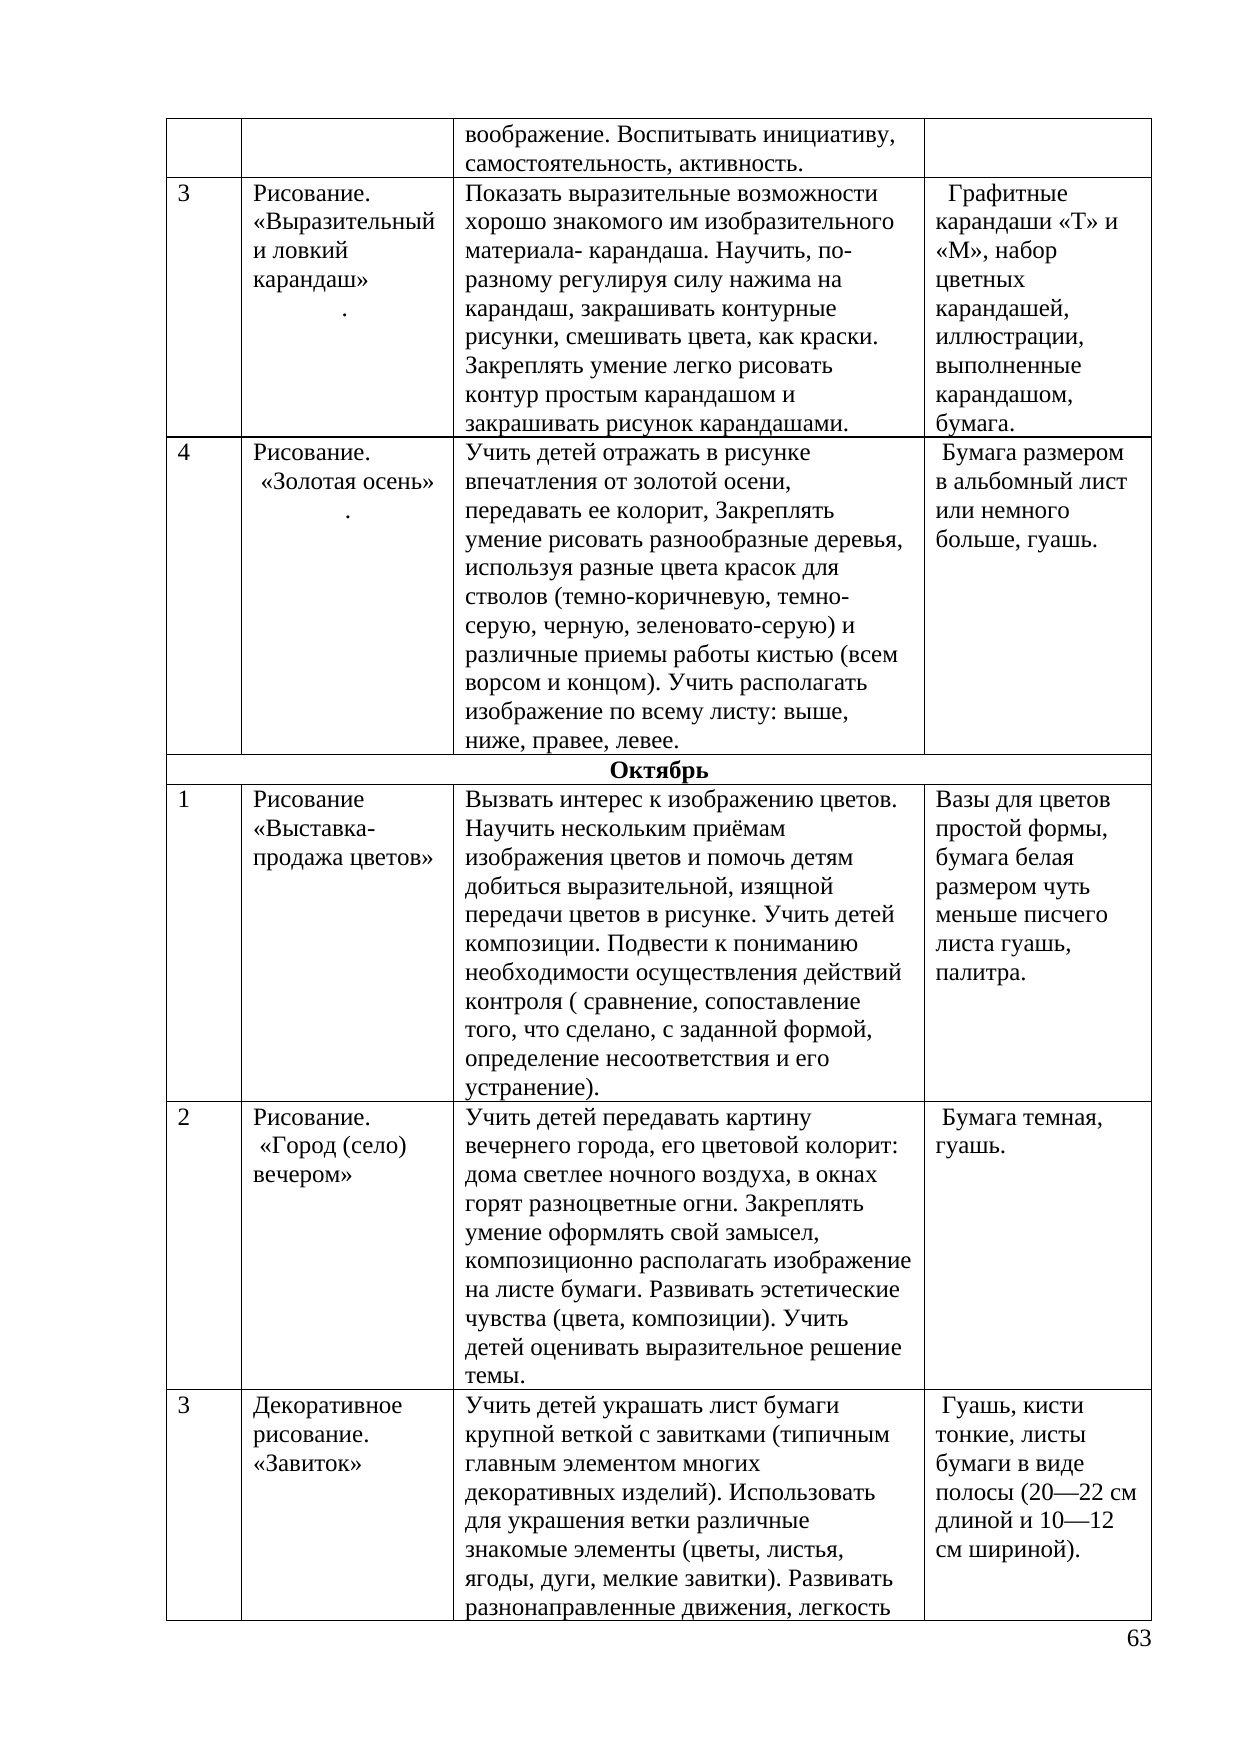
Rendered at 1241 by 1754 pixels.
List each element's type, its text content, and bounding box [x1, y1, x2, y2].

table_cell Вызвать интерес к изображению цветов. Научить нескольким приёмам изображения цветов и помочь детям добиться выразительной, изящной передачи цветов в рисунке. Учить детей композиции. Подвести к пониманию необходимости осуществления действий контроля ( сравнение, сопоставление того, что сделано, с заданной формой, определение несоответствия и его устранение). [454, 785, 924, 1101]
table_cell Рисование. «Город (село) вечером» [242, 1102, 453, 1389]
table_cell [242, 119, 453, 177]
table_cell Вазы для цветов простой формы, бумага белая размером чуть меньше писчего листа гуашь, палитра. [925, 785, 1151, 1101]
table_cell 2 [167, 119, 241, 177]
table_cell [925, 119, 1151, 177]
table_cell 2 [167, 1102, 241, 1389]
table_cell Бумага темная, гуашь. [925, 1102, 1151, 1389]
table_cell Графитные карандаши «Т» и «М», набор цветных карандашей, иллюстрации, выполненные карандашом, бумага. [925, 178, 1151, 436]
table_cell Учить детей отражать в рисунке впечатления от золотой осени, передавать ее колорит, Закреплять умение рисовать разнообразные деревья, используя разные цвета красок для стволов (темно-коричневую, темно-серую, черную, зеленовато-серую) и различные приемы работы кистью (всем ворсом и концом). Учить располагать изображение по всему листу: выше, ниже, правее, левее. [454, 438, 924, 754]
table_cell Бумага размером в альбомный лист или немного больше, гуашь. [925, 438, 1151, 754]
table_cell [454, 119, 924, 177]
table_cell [242, 1390, 453, 1620]
table_cell Рисование. «Выразительный и ловкий карандаш» . [242, 178, 453, 436]
table_cell 1 [167, 785, 241, 1101]
table_cell Октябрь [167, 755, 1151, 783]
table_cell 3 [167, 1390, 241, 1620]
table_cell Рисование. «Золотая осень» . [242, 438, 453, 754]
table_cell 3 [167, 178, 241, 436]
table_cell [454, 1390, 924, 1620]
table_cell Рисование «Выставка- продажа цветов» [242, 785, 453, 1101]
table_cell Учить детей передавать картину вечернего города, его цветовой колорит: дома светлее ночного воздуха, в окнах горят разноцветные огни. Закреплять умение оформлять свой замысел, композиционно располагать изображение на листе бумаги. Развивать эстетические чувства (цвета, композиции). Учить детей оценивать выразительное решение темы. [454, 1102, 924, 1389]
table_cell Показать выразительные возможности хорошо знакомого им изобразительного материала- карандаша. Научить, по- разному регулируя силу нажима на карандаш, закрашивать контурные рисунки, смешивать цвета, как краски. Закреплять умение легко рисовать контур простым карандашом и закрашивать рисунок карандашами. [454, 178, 924, 436]
table_cell 4 [167, 438, 241, 754]
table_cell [925, 1390, 1151, 1620]
